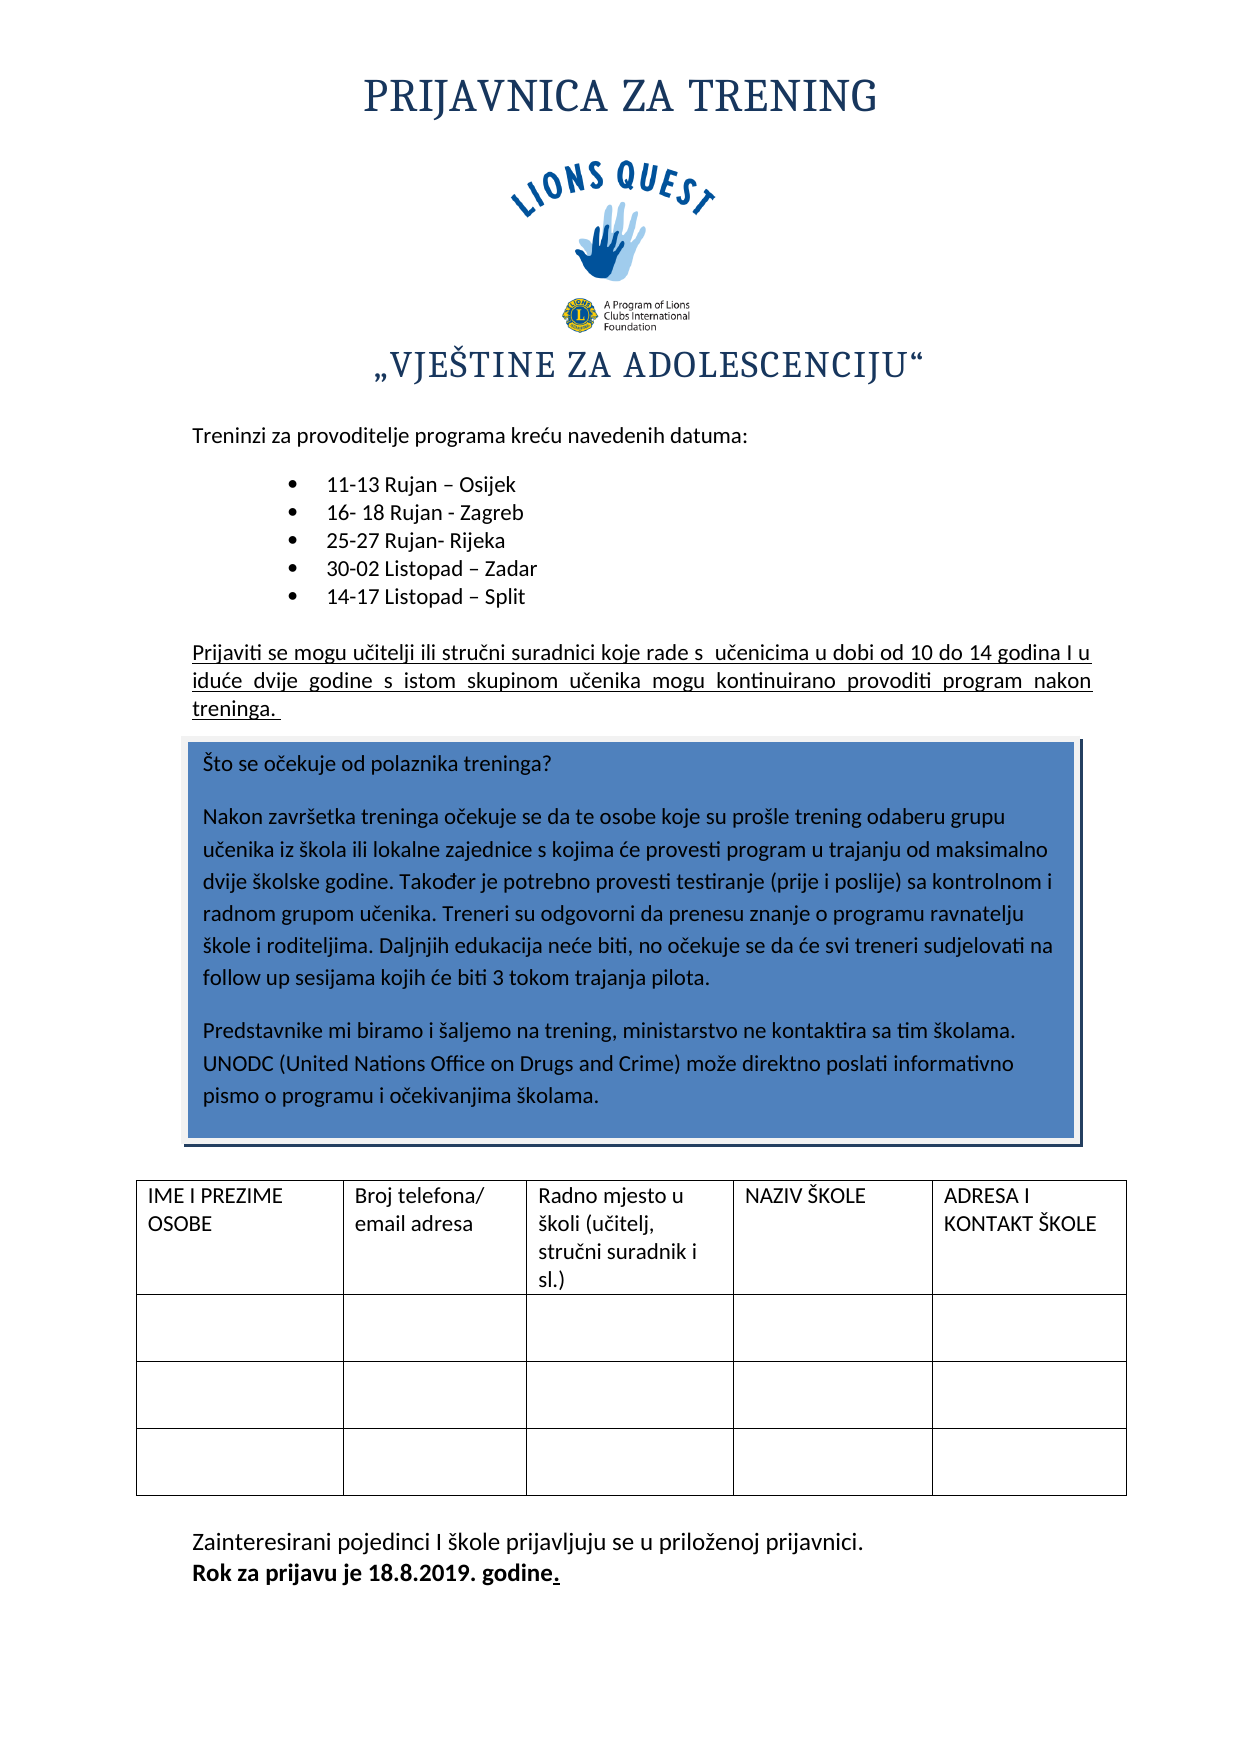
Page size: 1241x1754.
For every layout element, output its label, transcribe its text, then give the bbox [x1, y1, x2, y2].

table_cell [527, 1362, 733, 1428]
text Treninzi za provoditelje programa kreću navedenih datuma: [192, 393, 1093, 449]
text Prijaviti se mogu učitelji ili stručni suradnici koje rade s učenicima u dobi od 10 do 14 godina I u iduće dvije godine s istom skupinom učenika mogu kontinuirano provoditi program nakon treninga. [192, 692, 1093, 722]
table_header IME I PREZIME OSOBE [137, 1181, 343, 1293]
table_cell [344, 1362, 526, 1428]
table_cell [344, 1295, 526, 1361]
list 16- 18 Rujan - Zagreb [288, 498, 1093, 526]
table_cell [734, 1295, 932, 1361]
table_cell [344, 1429, 526, 1495]
table_cell [137, 1295, 343, 1361]
table_header Broj telefona/ email adresa [344, 1181, 526, 1293]
table_cell [933, 1429, 1126, 1495]
table_cell [137, 1362, 343, 1428]
subtitle „VJEŠTINE ZA ADOLESCENCIJU“ [148, 344, 1093, 387]
table_cell [137, 1429, 343, 1495]
list 30-02 Listopad – Zadar [288, 554, 1093, 582]
text Zainteresirani pojedinci I škole prijavljuju se u priloženoj prijavnici. [192, 1527, 1093, 1557]
text Prijaviti se mogu učitelji ili stručni suradnici koje rade s učenicima u dobi od 10 do 14 godina I u iduće dvije godine s istom skupinom učenika mogu kontinuirano provoditi program nakon treninga. [192, 638, 1093, 691]
table_header NAZIV ŠKOLE [734, 1181, 932, 1293]
list 11-13 Rujan – Osijek [288, 470, 1093, 498]
table_cell [527, 1295, 733, 1361]
list 25-27 Rujan- Rijeka [288, 526, 1093, 554]
text Rok za prijavu je 18.8.2019. godine. [192, 1557, 1093, 1588]
table_cell [527, 1429, 733, 1495]
table_header ADRESA I KONTAKT ŠKOLE [933, 1181, 1126, 1293]
list 14-17 Listopad – Split [288, 582, 1093, 610]
table_cell [734, 1429, 932, 1495]
table_cell [734, 1362, 932, 1428]
table_header Radno mjesto u školi (učitelj, stručni suradnik i sl.) [527, 1181, 733, 1293]
picture [502, 157, 719, 338]
table_cell [933, 1295, 1126, 1361]
title prijavnica za trening [148, 59, 1093, 126]
table_cell [933, 1362, 1126, 1428]
